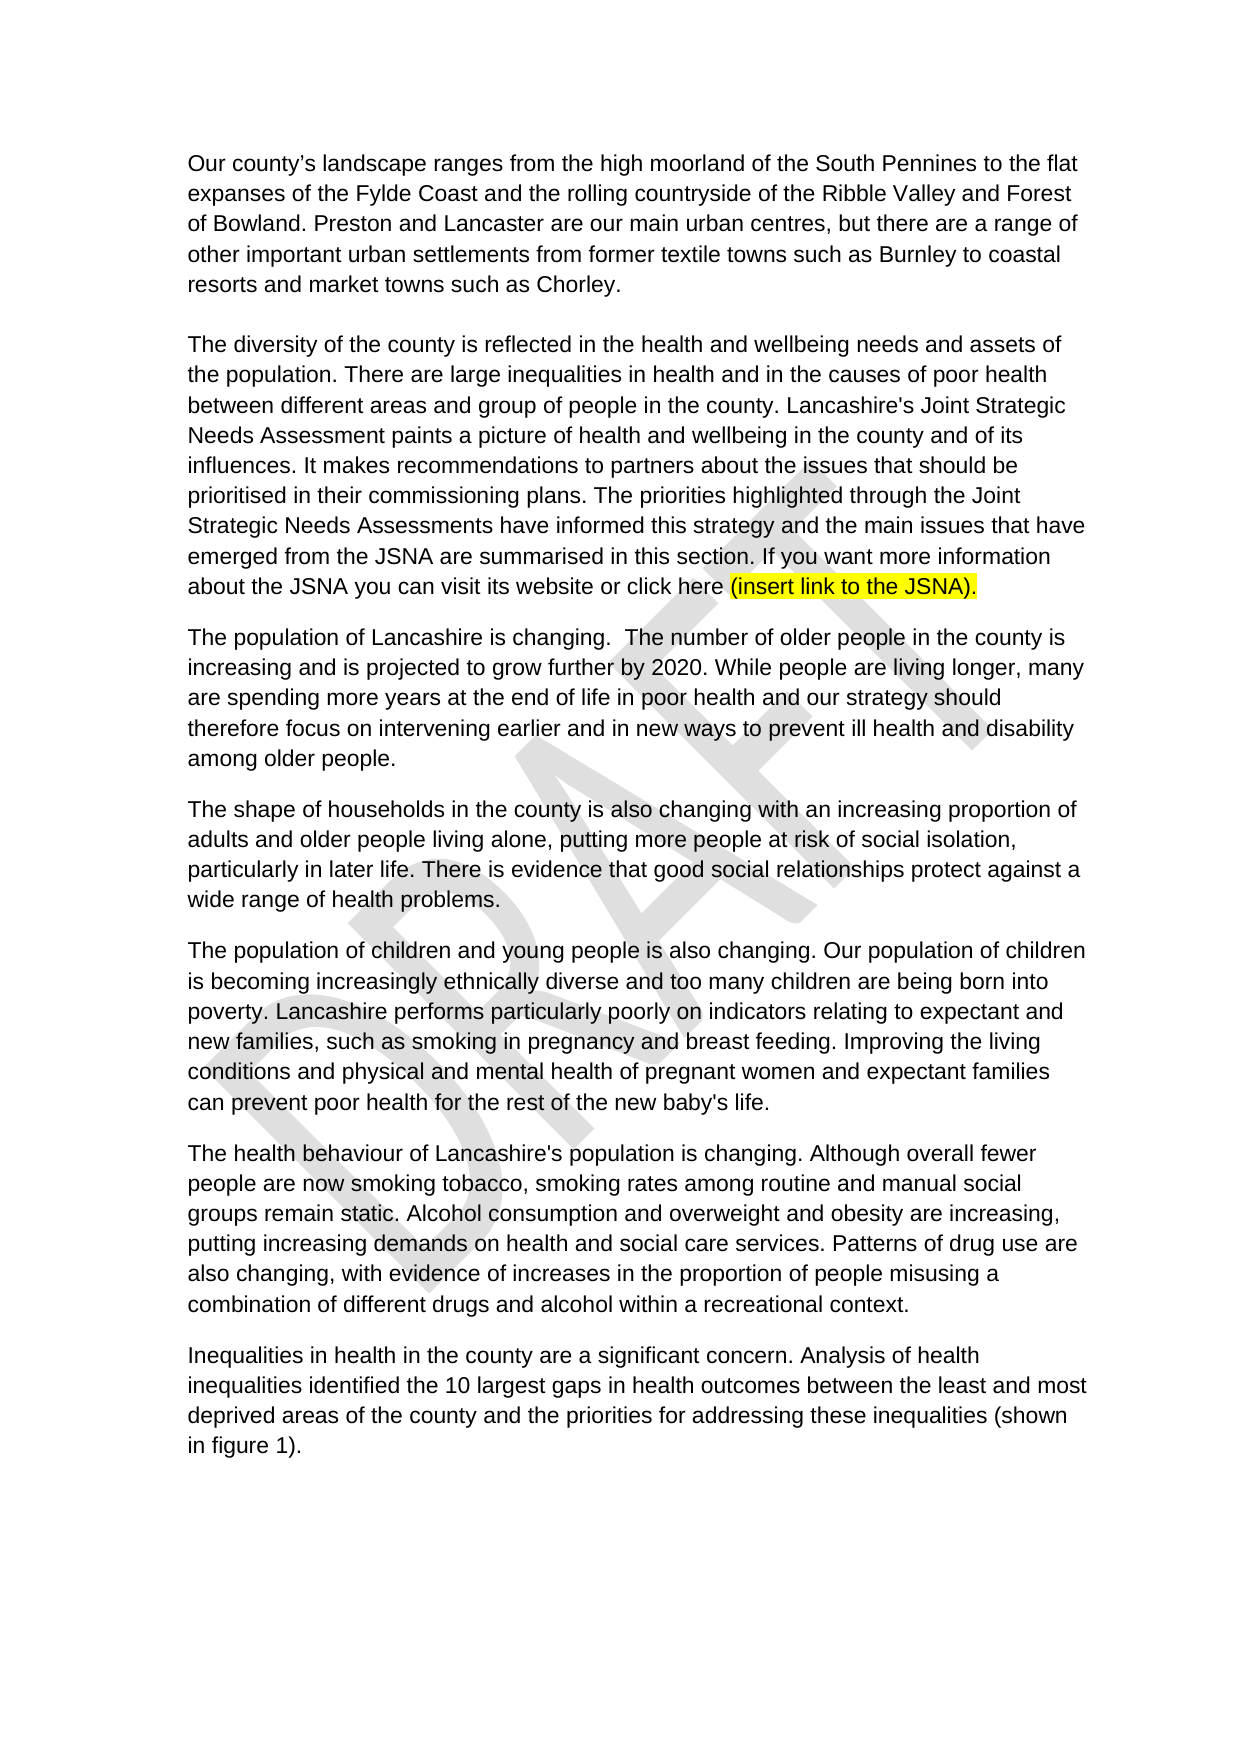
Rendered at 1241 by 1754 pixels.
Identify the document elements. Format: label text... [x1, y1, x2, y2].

text The population of children and young people is also changing. Our population of children is becoming increasingly ethnically diverse and too many children are being born into poverty. performs particularly poorly on indicators relating to expectant and new families, such as smoking in pregnancy and breast feeding. Improving the living conditions and physical and mental health of pregnant women and expectant families can prevent poor health for the rest of the new baby's life. [187, 937, 1090, 1115]
text The diversity of the county is reflected in the health and wellbeing needs and assets of the population. There are large inequalities in health and in the causes of poor health between different areas and group of people in the county. 's Joint Strategic Needs Assessment paints a picture of health and wellbeing in the county and of its influences. It makes recommendations to partners about the issues that should be prioritised in their commissioning plans. The priorities highlighted through the Joint Strategic Needs Assessments have informed this strategy and the main issues that have emerged from the JSNA are summarised in this section. If you want more information about the JSNA you can visit its website or click here (insert link to the JSNA). [187, 331, 1090, 599]
text The shape of households in the county is also changing with an increasing proportion of adults and older people living alone, putting more people at risk of social isolation, particularly in later life. There is evidence that good social relationships protect against a wide range of health problems. [187, 796, 1090, 913]
text Our county’s landscape ranges from the high moorland of the South Pennines to the flat expanses of the and the rolling countryside of the and . Preston and are our main urban centres, but there are a range of other important urban settlements from former textile towns such as Burnley to coastal resorts and market towns such as . [187, 150, 1090, 297]
text The population of is changing. The number of older people in the county is increasing and is projected to grow further by 2020. While people are living longer, many are spending more years at the end of life in poor health and our strategy should therefore focus on intervening earlier and in new ways to prevent ill health and disability among older people. [187, 624, 1090, 771]
text The health behaviour of 's population is changing. Although overall fewer people are now smoking tobacco, smoking rates among routine and manual social groups remain static. Alcohol consumption and overweight and obesity are increasing, putting increasing demands on health and social care services. Patterns of drug use are also changing, with evidence of increases in the proportion of people misusing a combination of different drugs and alcohol within a recreational context. [187, 1139, 1090, 1317]
text Inequalities in health in the county are a significant concern. Analysis of health inequalities identified the 10 largest gaps in health outcomes between the least and most deprived areas of the county and the priorities for addressing these inequalities (shown in figure 1). [187, 1342, 1090, 1459]
